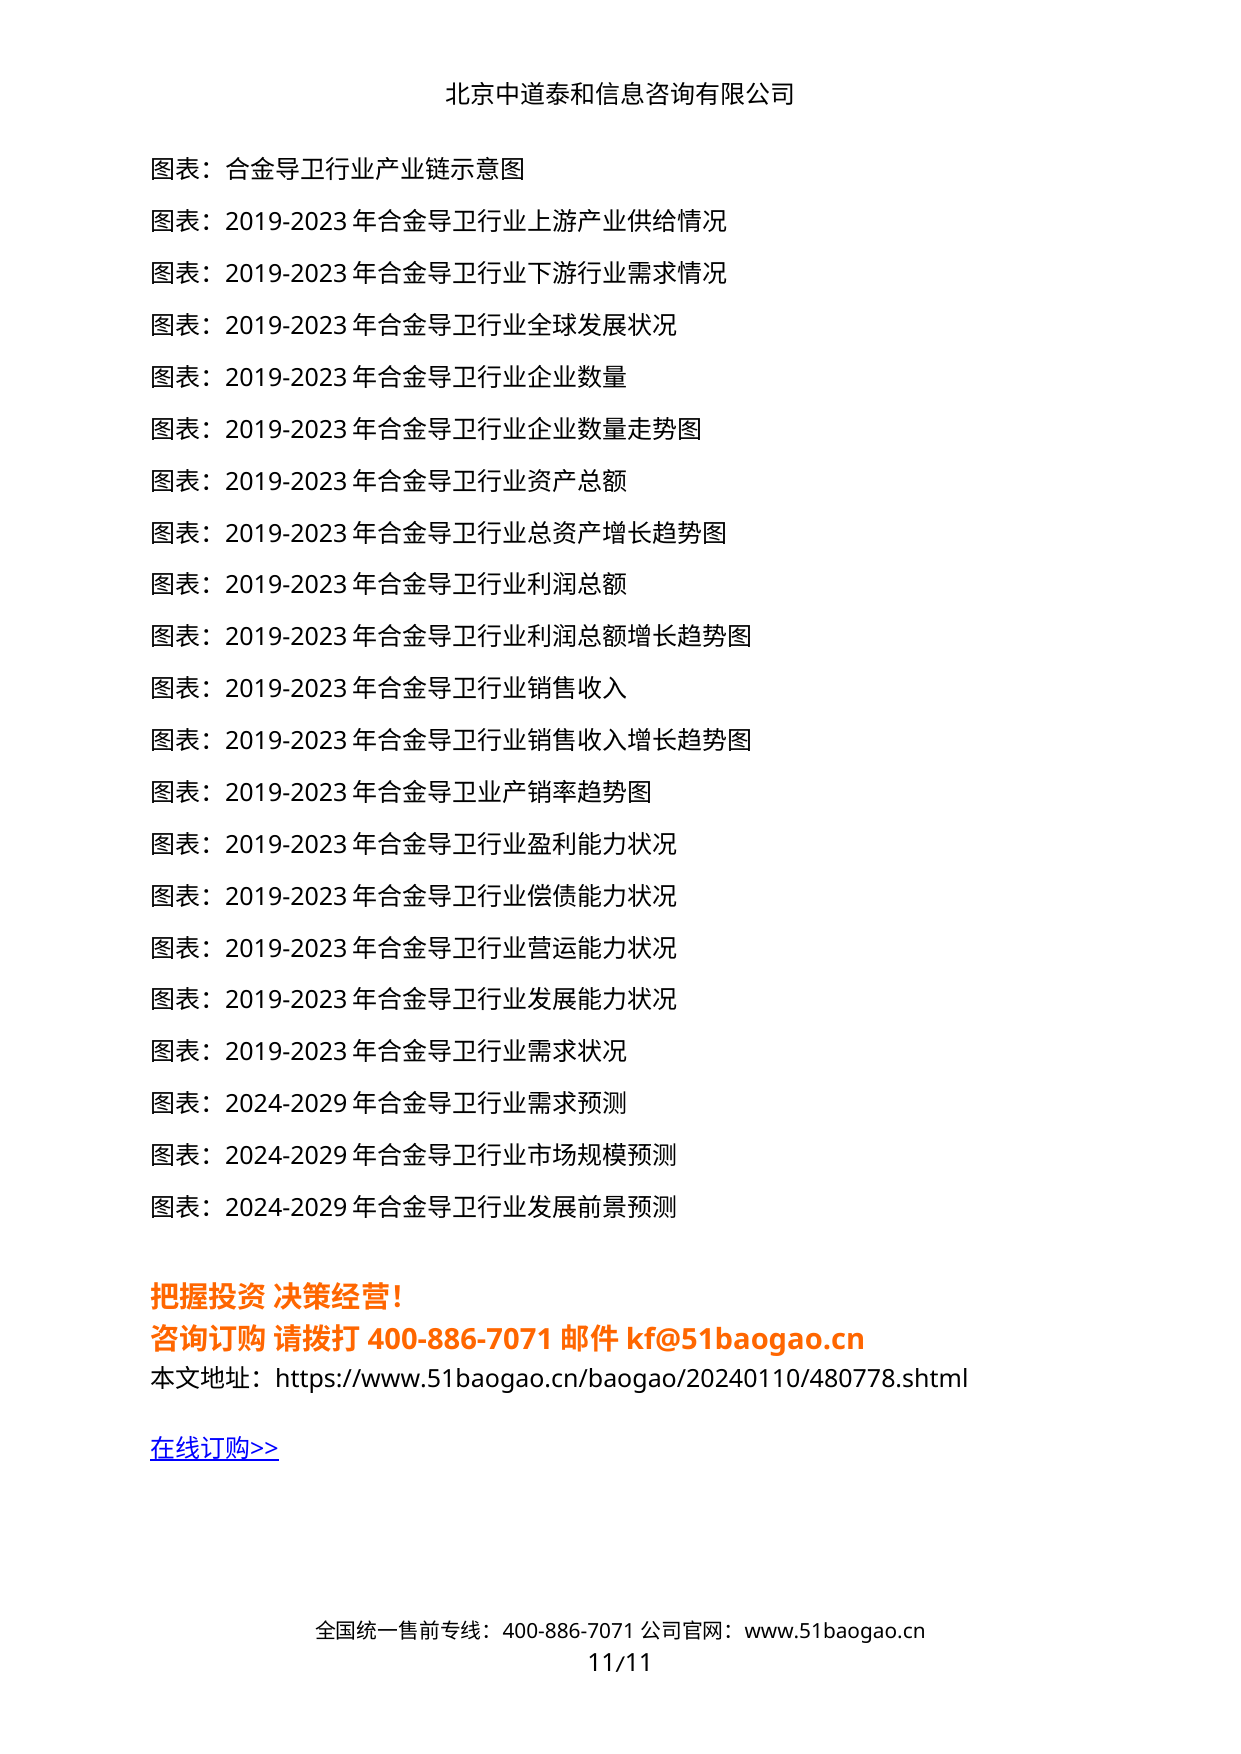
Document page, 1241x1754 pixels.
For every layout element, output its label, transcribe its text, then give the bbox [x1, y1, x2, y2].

text 图表：2019-2023年合金导卫行业上游产业供给情况 [150, 202, 1090, 238]
text 在线订购>> [150, 1394, 1090, 1465]
text 图表：2019-2023年合金导卫行业资产总额 [150, 461, 1090, 497]
text 图表：2019-2023年合金导卫行业利润总额 [150, 565, 1090, 601]
text 图表：2024-2029年合金导卫行业需求预测 [150, 1084, 1090, 1120]
text 图表：2019-2023年合金导卫行业企业数量 [150, 357, 1090, 394]
text 图表：2019-2023年合金导卫行业总资产增长趋势图 [150, 513, 1090, 549]
text 图表：2019-2023年合金导卫行业销售收入增长趋势图 [150, 721, 1090, 757]
text 图表：2019-2023年合金导卫行业偿债能力状况 [150, 876, 1090, 912]
text 图表：2019-2023年合金导卫行业企业数量走势图 [150, 409, 1090, 446]
text 图表：2019-2023年合金导卫行业营运能力状况 [150, 928, 1090, 964]
text 图表：合金导卫行业产业链示意图 [150, 150, 1090, 186]
text 图表：2019-2023年合金导卫行业下游行业需求情况 [150, 254, 1090, 290]
text 图表：2019-2023年合金导卫行业需求状况 [150, 1032, 1090, 1068]
text 图表：2024-2029年合金导卫行业发展前景预测 [150, 1187, 1090, 1224]
text 图表：2019-2023年合金导卫行业发展能力状况 [150, 980, 1090, 1016]
text 图表：2019-2023年合金导卫行业全球发展状况 [150, 306, 1090, 342]
text 图表：2019-2023年合金导卫业产销率趋势图 [150, 772, 1090, 809]
text 图表：2024-2029年合金导卫行业市场规模预测 [150, 1136, 1090, 1172]
text 图表：2019-2023年合金导卫行业利润总额增长趋势图 [150, 617, 1090, 653]
text 图表：2019-2023年合金导卫行业销售收入 [150, 669, 1090, 705]
text 图表：2019-2023年合金导卫行业盈利能力状况 [150, 824, 1090, 861]
text 把握投资 决策经营！咨询订购 请拨打 400-886-7071 邮件 kf@51baogao.cn本文地址：https://www.51baogao.cn/baogao/20240110/480778.shtml [150, 1239, 1090, 1394]
